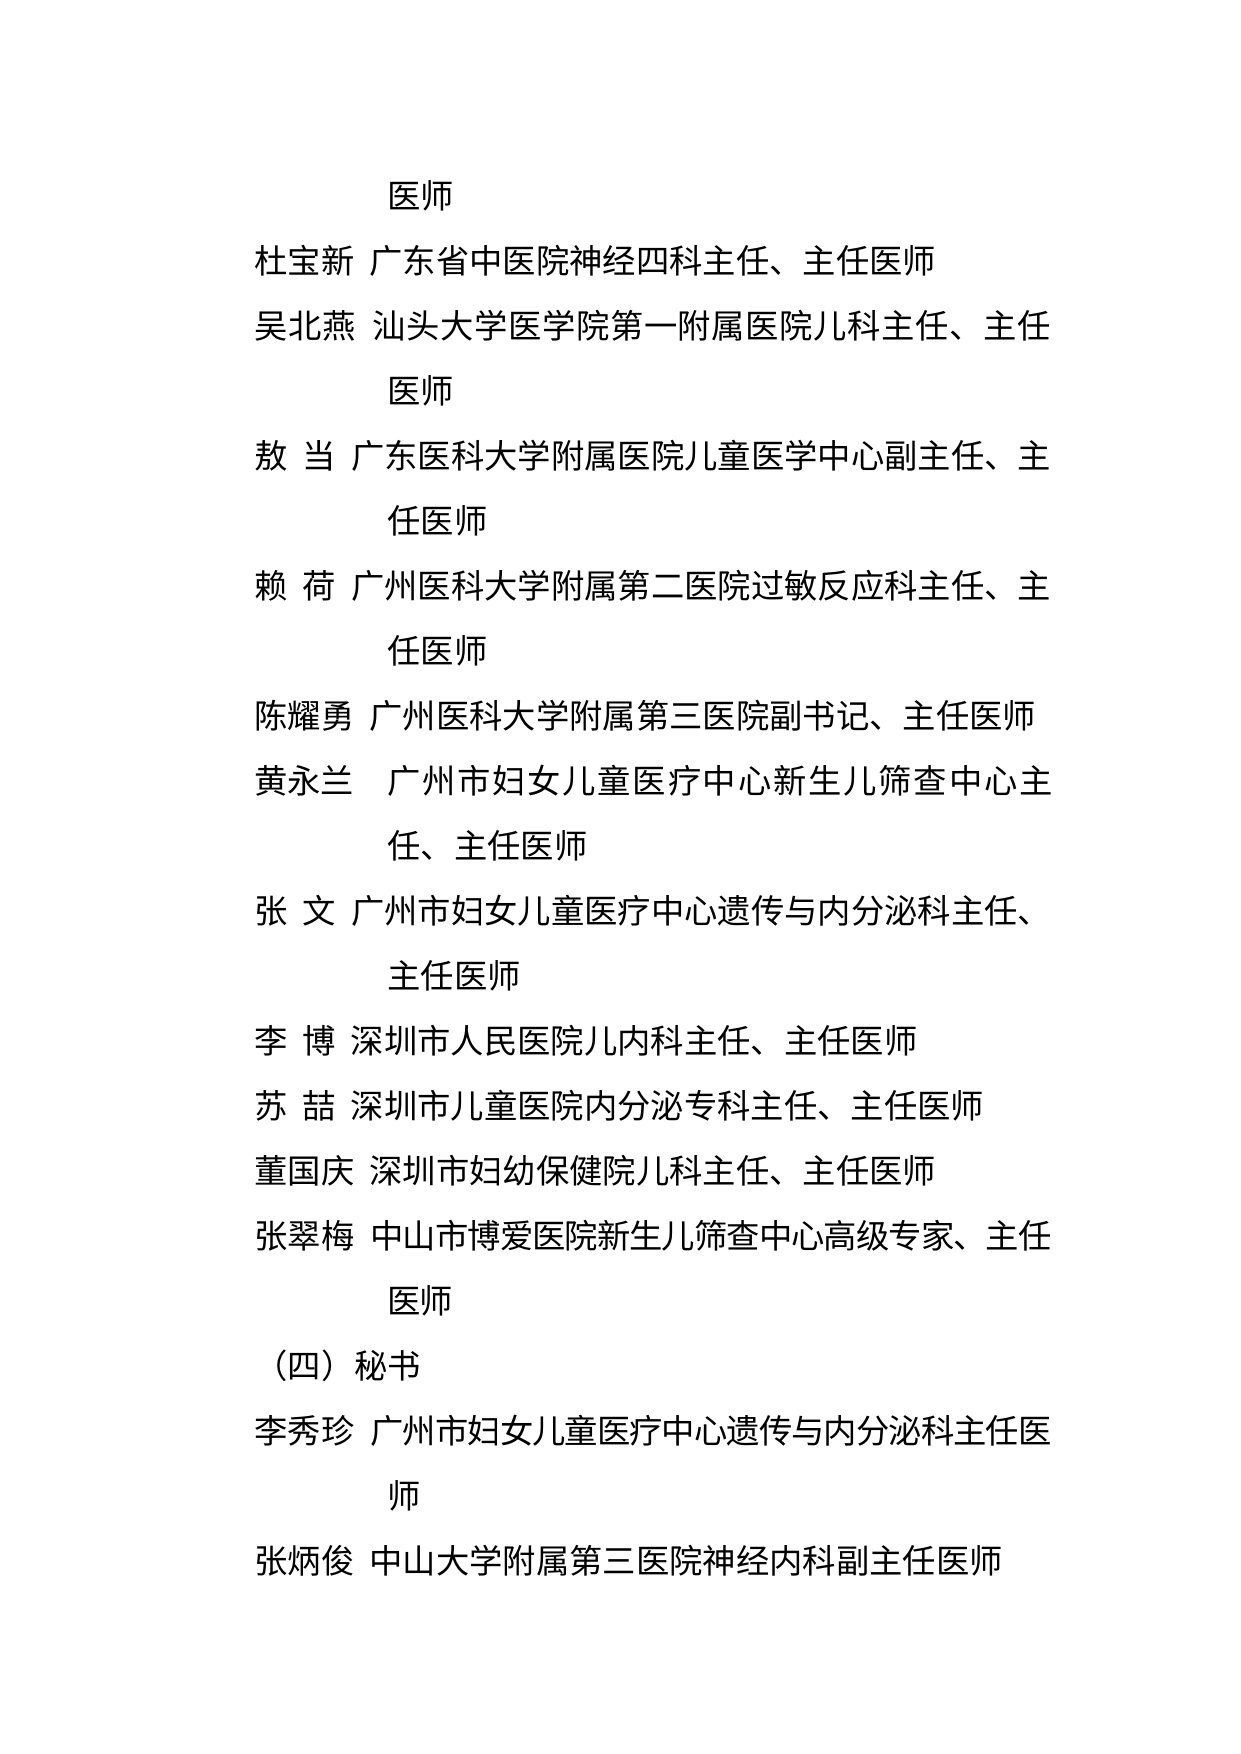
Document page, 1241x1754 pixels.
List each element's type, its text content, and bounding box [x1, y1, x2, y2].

text 李 博 深圳市人民医院儿内科主任、主任医师 [187, 1007, 1053, 1072]
text 陈耀勇 广州医科大学附属第三医院副书记、主任医师 [187, 682, 1053, 747]
text 张炳俊 中山大学附属第三医院神经内科副主任医师 [187, 1527, 1053, 1592]
text 张翠梅 中山市博爱医院新生儿筛查中心高级专家、主任医师 [254, 1202, 1053, 1332]
text 张 文 广州市妇女儿童医疗中心遗传与内分泌科主任、主任医师 [254, 877, 1053, 1007]
text 吴北燕 汕头大学医学院第一附属医院儿科主任、主任医师 [254, 292, 1053, 422]
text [254, 162, 1053, 227]
text 董国庆 深圳市妇幼保健院儿科主任、主任医师 [187, 1137, 1053, 1202]
text 黄永兰 广州市妇女儿童医疗中心新生儿筛查中心主任、主任医师 [254, 747, 1053, 877]
text 苏 喆 深圳市儿童医院内分泌专科主任、主任医师 [187, 1072, 1053, 1137]
text 敖 当 广东医科大学附属医院儿童医学中心副主任、主任医师 [254, 422, 1053, 552]
text （四）秘书 [187, 1332, 1053, 1397]
text 李秀珍 广州市妇女儿童医疗中心遗传与内分泌科主任医师 [254, 1397, 1053, 1527]
text 赖 荷 广州医科大学附属第二医院过敏反应科主任、主任医师 [254, 552, 1053, 682]
text 杜宝新 广东省中医院神经四科主任、主任医师 [187, 227, 1053, 292]
